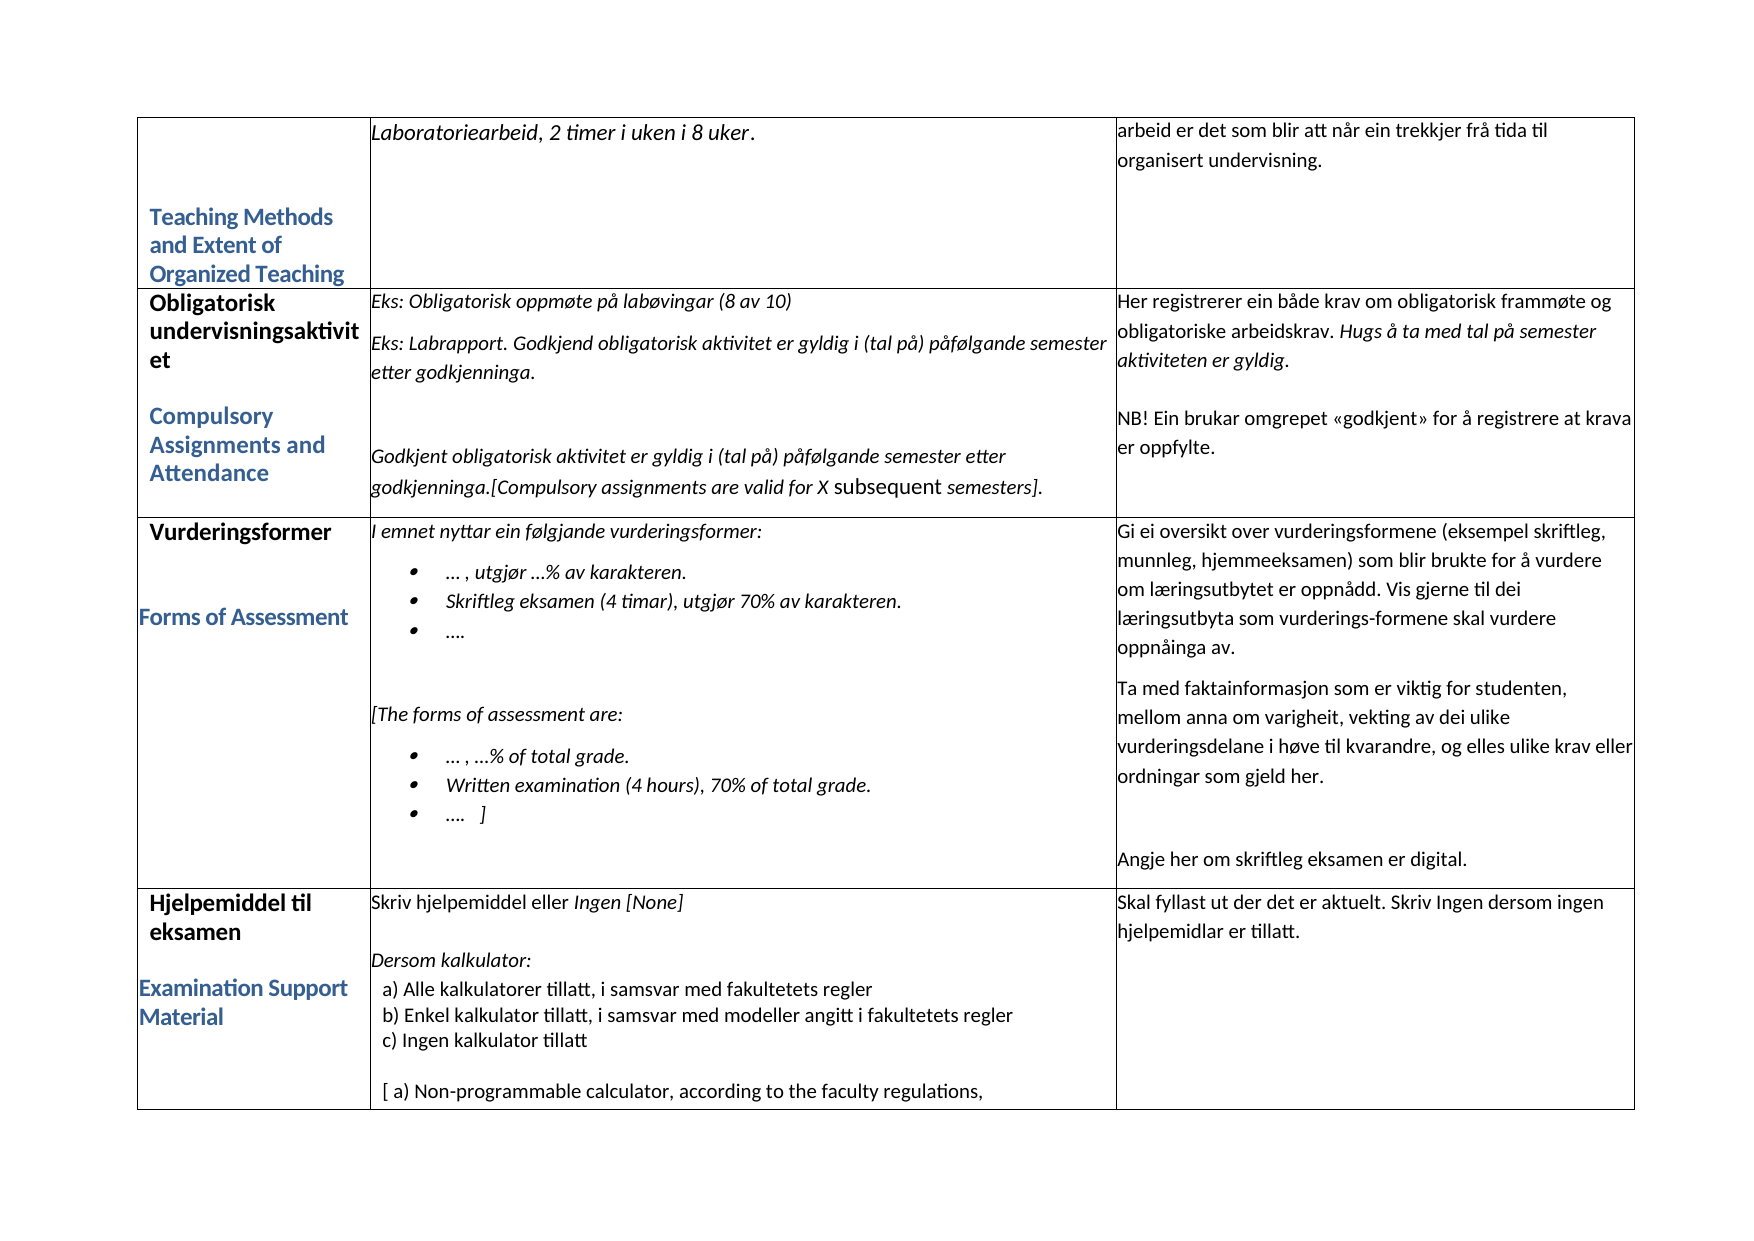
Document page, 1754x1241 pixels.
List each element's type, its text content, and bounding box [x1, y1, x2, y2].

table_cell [1117, 889, 1634, 1109]
table_cell Vurderingsformer Forms of Assessment [138, 518, 370, 888]
table_cell I emnet nyttar ein følgjande vurderingsformer: … , utgjør …% av karakteren. Skriftleg eksamen (4 timar), utgjør 70% av karakteren. …. [The forms of assessment are: … , …% of total grade. Written examination (4 hours), 70% of total grade. …. ] [371, 518, 1116, 888]
table_cell Her registrerer ein både krav om obligatorisk frammøte og obligatoriske arbeidskrav. Hugs å ta med tal på semester aktiviteten er gyldig. NB! Ein brukar omgrepet «godkjent» for å registrere at krava er oppfylte. [1117, 289, 1634, 517]
table_cell Obligatorisk undervisningsaktivitet Compulsory Assignments and Attendance [138, 289, 370, 517]
table_cell Gi ei oversikt over vurderingsformene (eksempel skriftleg, munnleg, hjemmeeksamen) som blir brukte for å vurdere om læringsutbytet er oppnådd. Vis gjerne til dei læringsutbyta som vurderings-formene skal vurdere oppnåinga av. Ta med faktainformasjon som er viktig for studenten, mellom anna om varigheit, vekting av dei ulike vurderingsdelane i høve til kvarandre, og elles ulike krav eller ordningar som gjeld her. Angje her om skriftleg eksamen er digital. [1117, 518, 1634, 888]
table_cell Eks: Obligatorisk oppmøte på labøvingar (8 av 10) Eks: Labrapport. Godkjend obligatorisk aktivitet er gyldig i (tal på) påfølgande semester etter godkjenninga. Godkjent obligatorisk aktivitet er gyldig i (tal på) påfølgande semester etter godkjenninga.[Compulsory assignments are valid for X subsequent semesters]. [371, 289, 1116, 517]
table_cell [138, 889, 370, 1109]
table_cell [371, 889, 1116, 1109]
